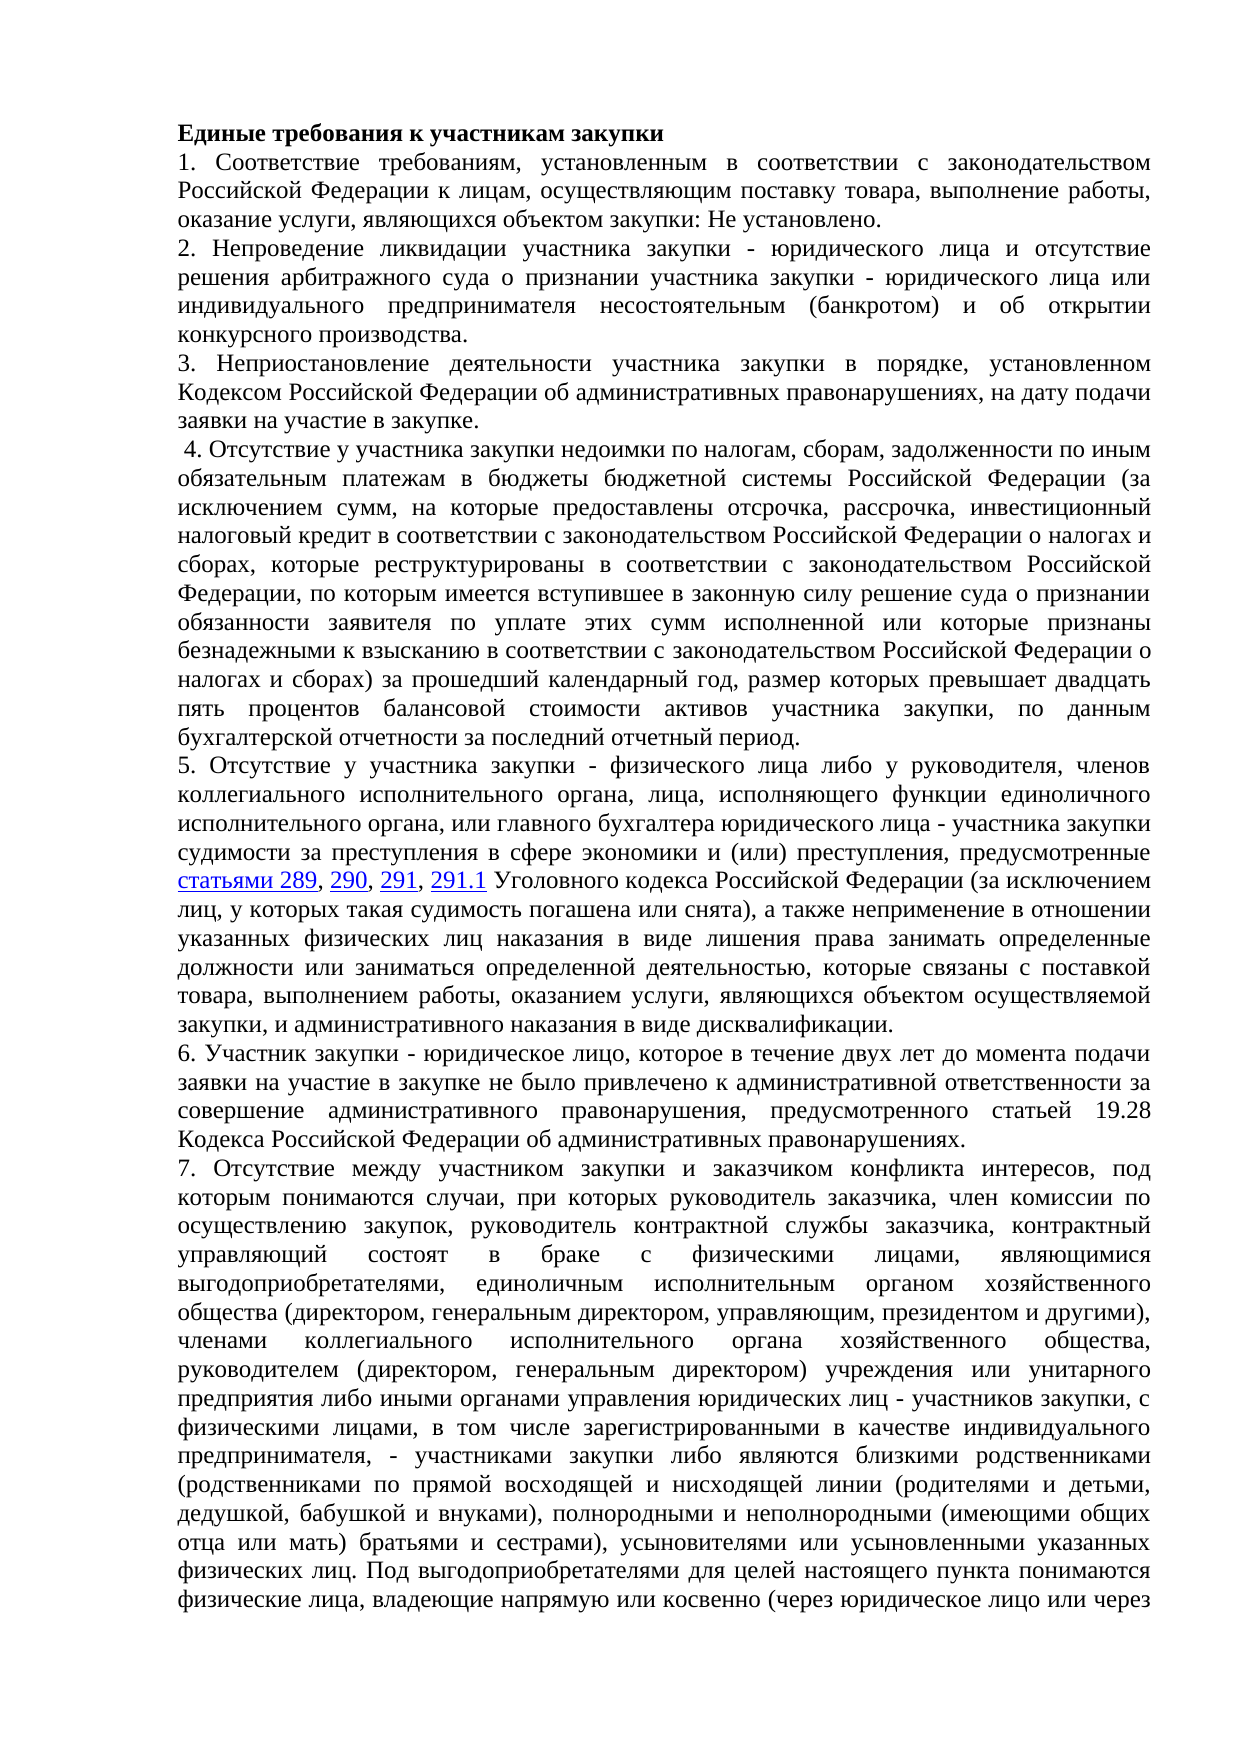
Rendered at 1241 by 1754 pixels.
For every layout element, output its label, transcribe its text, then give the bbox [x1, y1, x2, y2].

text 1. Соответствие требованиям, установленным в соответствии с законодательством Российской Федерации к лицам, осуществляющим поставку товара, выполнение работы, оказание услуги, являющихся объектом закупки: Не установлено. [177, 147, 1152, 233]
text Единые требования к участникам закупки [177, 118, 1152, 147]
text 5. Отсутствие у участника закупки - физического лица либо у руководителя, членов коллегиального исполнительного органа, лица, исполняющего функции единоличного исполнительного органа, или главного бухгалтера юридического лица - участника закупки судимости за преступления в сфере экономики и (или) преступления, предусмотренные статьями 289, 290, 291, 291.1 Уголовного кодекса Российской Федерации (за исключением лиц, у которых такая судимость погашена или снята), а также неприменение в отношении указанных физических лиц наказания в виде лишения права занимать определенные должности или заниматься определенной деятельностью, которые связаны с поставкой товара, выполнением работы, оказанием услуги, являющихся объектом осуществляемой закупки, и административного наказания в виде дисквалификации. [177, 751, 1152, 1038]
text 2. Непроведение ликвидации участника закупки - юридического лица и отсутствие решения арбитражного суда о признании участника закупки - юридического лица или индивидуального предпринимателя несостоятельным (банкротом) и об открытии конкурсного производства. [177, 233, 1152, 348]
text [177, 1153, 1152, 1613]
text 6. Участник закупки - юридическое лицо, которое в течение двух лет до момента подачи заявки на участие в закупке не было привлечено к административной ответственности за совершение административного правонарушения, предусмотренного статьей 19.28 Кодекса Российской Федерации об административных правонарушениях. [177, 1038, 1152, 1153]
text 4. Отсутствие у участника закупки недоимки по налогам, сборам, задолженности по иным обязательным платежам в бюджеты бюджетной системы Российской Федерации (за исключением сумм, на которые предоставлены отсрочка, рассрочка, инвестиционный налоговый кредит в соответствии с законодательством Российской Федерации о налогах и сборах, которые реструктурированы в соответствии с законодательством Российской Федерации, по которым имеется вступившее в законную силу решение суда о признании обязанности заявителя по уплате этих сумм исполненной или которые признаны безнадежными к взысканию в соответствии с законодательством Российской Федерации о налогах и сборах) за прошедший календарный год, размер которых превышает двадцать пять процентов балансовой стоимости активов участника закупки, по данным бухгалтерской отчетности за последний отчетный период. [177, 434, 1152, 751]
text 3. Неприостановление деятельности участника закупки в порядке, установленном Кодексом Российской Федерации об административных правонарушениях, на дату подачи заявки на участие в закупке. [177, 348, 1152, 434]
